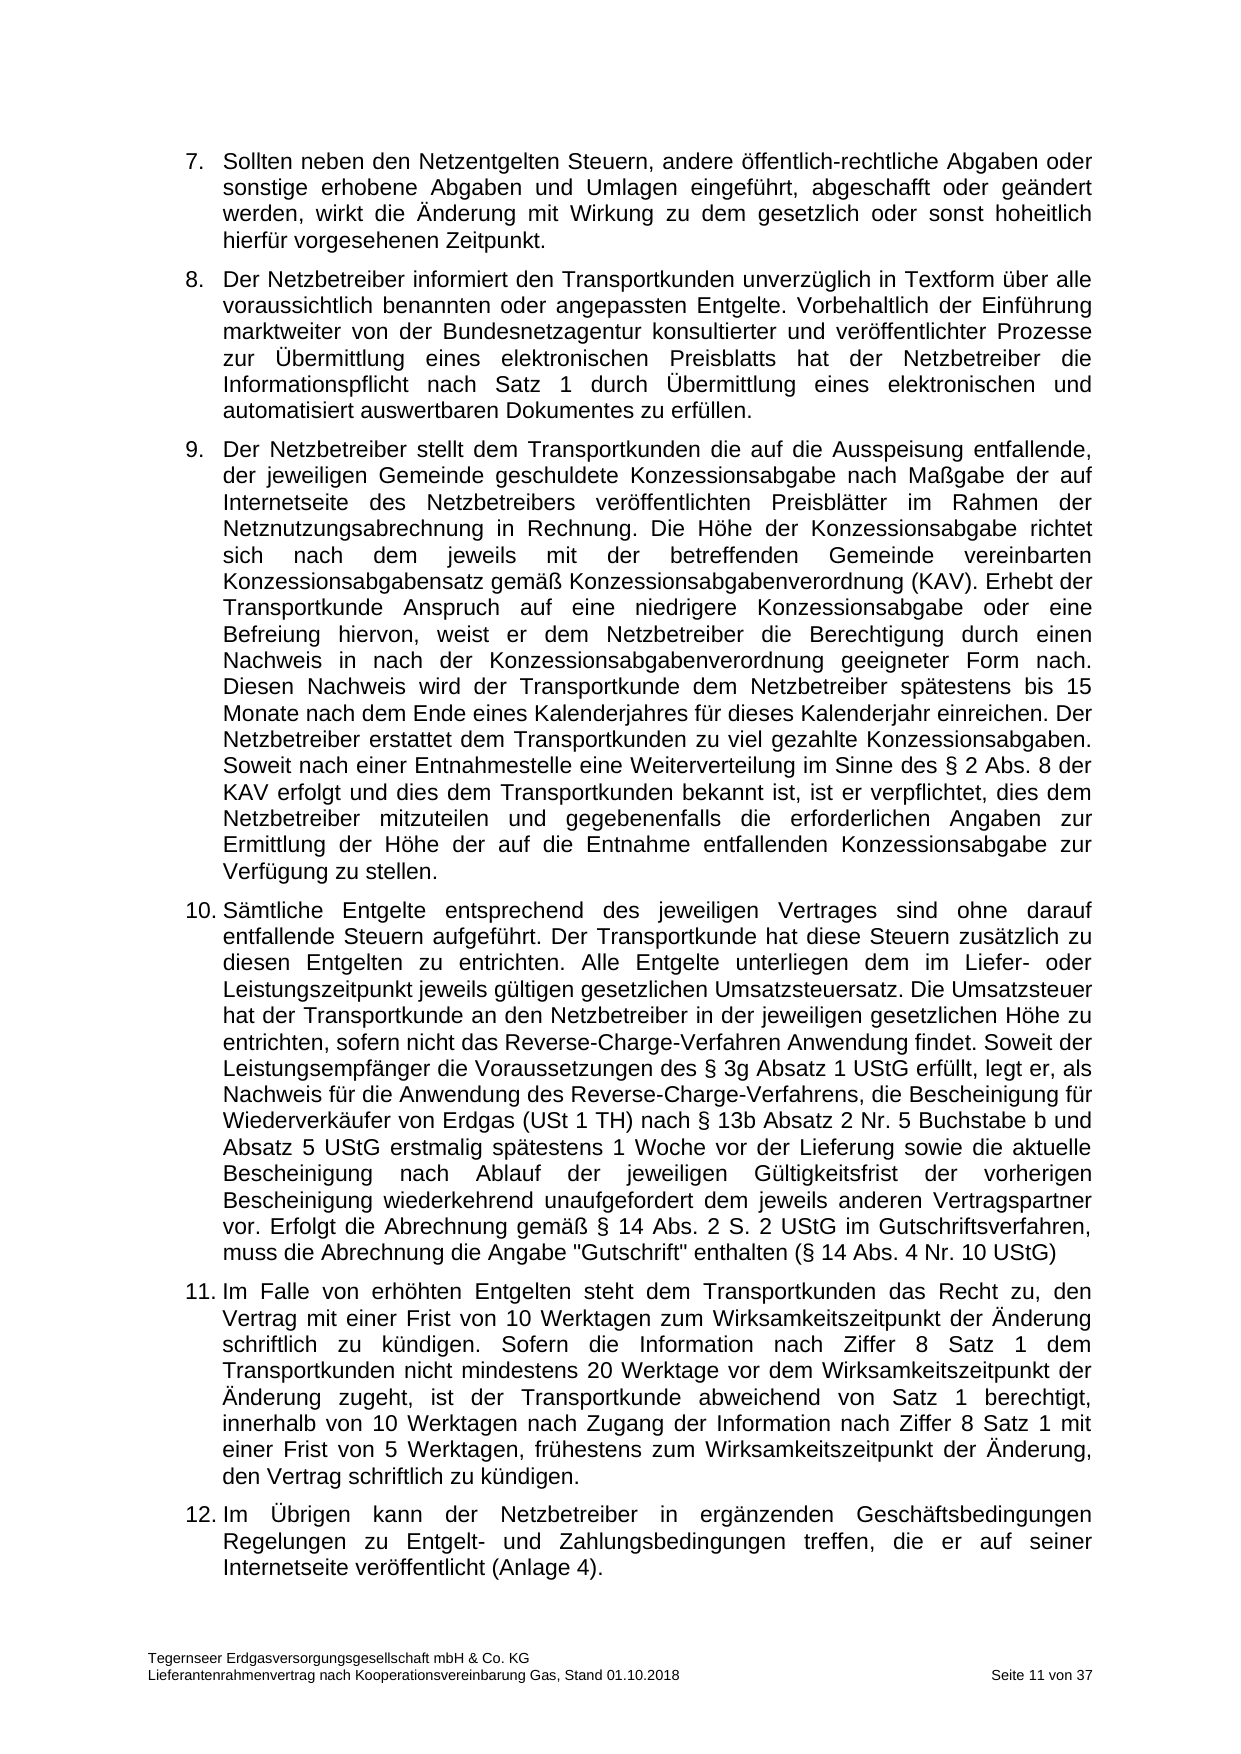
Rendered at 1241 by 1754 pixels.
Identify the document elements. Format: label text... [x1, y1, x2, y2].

list Im Übrigen kann der Netzbetreiber in ergänzenden Geschäftsbedingungen Regelungen zu Entgelt- und Zahlungsbedingungen treffen, die er auf seiner Internetseite veröffentlicht (Anlage 4). [185, 1501, 1093, 1581]
list Sollten neben den Netzentgelten Steuern, andere öffentlich-rechtliche Abgaben oder sonstige erhobene Abgaben und Umlagen eingeführt, abgeschafft oder geändert werden, wirkt die Änderung mit Wirkung zu dem gesetzlich oder sonst hoheitlich hierfür vorgesehenen Zeitpunkt. [185, 148, 1093, 253]
list Sämtliche Entgelte entsprechend des jeweiligen Vertrages sind ohne darauf entfallende Steuern aufgeführt. Der Transportkunde hat diese Steuern zusätzlich zu diesen Entgelten zu entrichten. Alle Entgelte unterliegen dem im Liefer- oder Leistungszeitpunkt jeweils gültigen gesetzlichen Umsatzsteuersatz. Die Umsatzsteuer hat der Transportkunde an den Netzbetreiber in der jeweiligen gesetzlichen Höhe zu entrichten, sofern nicht das Reverse-Charge-Verfahren Anwendung findet. Soweit der Leistungsempfänger die Voraussetzungen des § 3g Absatz 1 UStG erfüllt, legt er, als Nachweis für die Anwendung des Reverse-Charge-Verfahrens, die Bescheinigung für Wiederverkäufer von Erdgas (USt 1 TH) nach § 13b Absatz 2 Nr. 5 Buchstabe b und Absatz 5 UStG erstmalig spätestens 1 Woche vor der Lieferung sowie die aktuelle Bescheinigung nach Ablauf der jeweiligen Gültigkeitsfrist der vorherigen Bescheinigung wiederkehrend unaufgefordert dem jeweils anderen Vertragspartner vor. Erfolgt die Abrechnung gemäß § 14 Abs. 2 S. 2 UStG im Gutschriftsverfahren, muss die Abrechnung die Angabe "Gutschrift" enthalten (§ 14 Abs. 4 Nr. 10 UStG) [185, 897, 1093, 1266]
list Im Falle von erhöhten Entgelten steht dem Transportkunden das Recht zu, den Vertrag mit einer Frist von 10 Werktagen zum Wirksamkeitszeitpunkt der Änderung schriftlich zu kündigen. Sofern die Information nach Ziffer 8 Satz 1 dem Transportkunden nicht mindestens 20 Werktage vor dem Wirksamkeitszeitpunkt der Änderung zugeht, ist der Transportkunde abweichend von Satz 1 berechtigt, innerhalb von 10 Werktagen nach Zugang der Information nach Ziffer 8 Satz 1 mit einer Frist von 5 Werktagen, frühestens zum Wirksamkeitszeitpunkt der Änderung, den Vertrag schriftlich zu kündigen. [185, 1278, 1093, 1489]
list Der Netzbetreiber stellt dem Transportkunden die auf die Ausspeisung entfallende, der jeweiligen Gemeinde geschuldete Konzessionsabgabe nach Maßgabe der auf Internetseite des Netzbetreibers veröffentlichten Preisblätter im Rahmen der Netznutzungsabrechnung in Rechnung. Die Höhe der Konzessionsabgabe richtet sich nach dem jeweils mit der betreffenden Gemeinde vereinbarten Konzessionsabgabensatz gemäß Konzessionsabgabenverordnung (KAV). Erhebt der Transportkunde Anspruch auf eine niedrigere Konzessionsabgabe oder eine Befreiung hiervon, weist er dem Netzbetreiber die Berechtigung durch einen Nachweis in nach der Konzessionsabgabenverordnung geeigneter Form nach. Diesen Nachweis wird der Transportkunde dem Netzbetreiber spätestens bis 15 Monate nach dem Ende eines Kalenderjahres für dieses Kalenderjahr einreichen. Der Netzbetreiber erstattet dem Transportkunden zu viel gezahlte Konzessionsabgaben. Soweit nach einer Entnahmestelle eine Weiterverteilung im Sinne des § 2 Abs. 8 der KAV erfolgt und dies dem Transportkunden bekannt ist, ist er verpflichtet, dies dem Netzbetreiber mitzuteilen und gegebenenfalls die erforderlichen Angaben zur Ermittlung der Höhe der auf die Entnahme entfallenden Konzessionsabgabe zur Verfügung zu stellen. [185, 436, 1093, 884]
list Der Netzbetreiber informiert den Transportkunden unverzüglich in Textform über alle voraussichtlich benannten oder angepassten Entgelte. Vorbehaltlich der Einführung marktweiter von der Bundesnetzagentur konsultierter und veröffentlichter Prozesse zur Übermittlung eines elektronischen Preisblatts hat der Netzbetreiber die Informationspflicht nach Satz 1 durch Übermittlung eines elektronischen und automatisiert auswertbaren Dokumentes zu erfüllen. [185, 266, 1093, 424]
